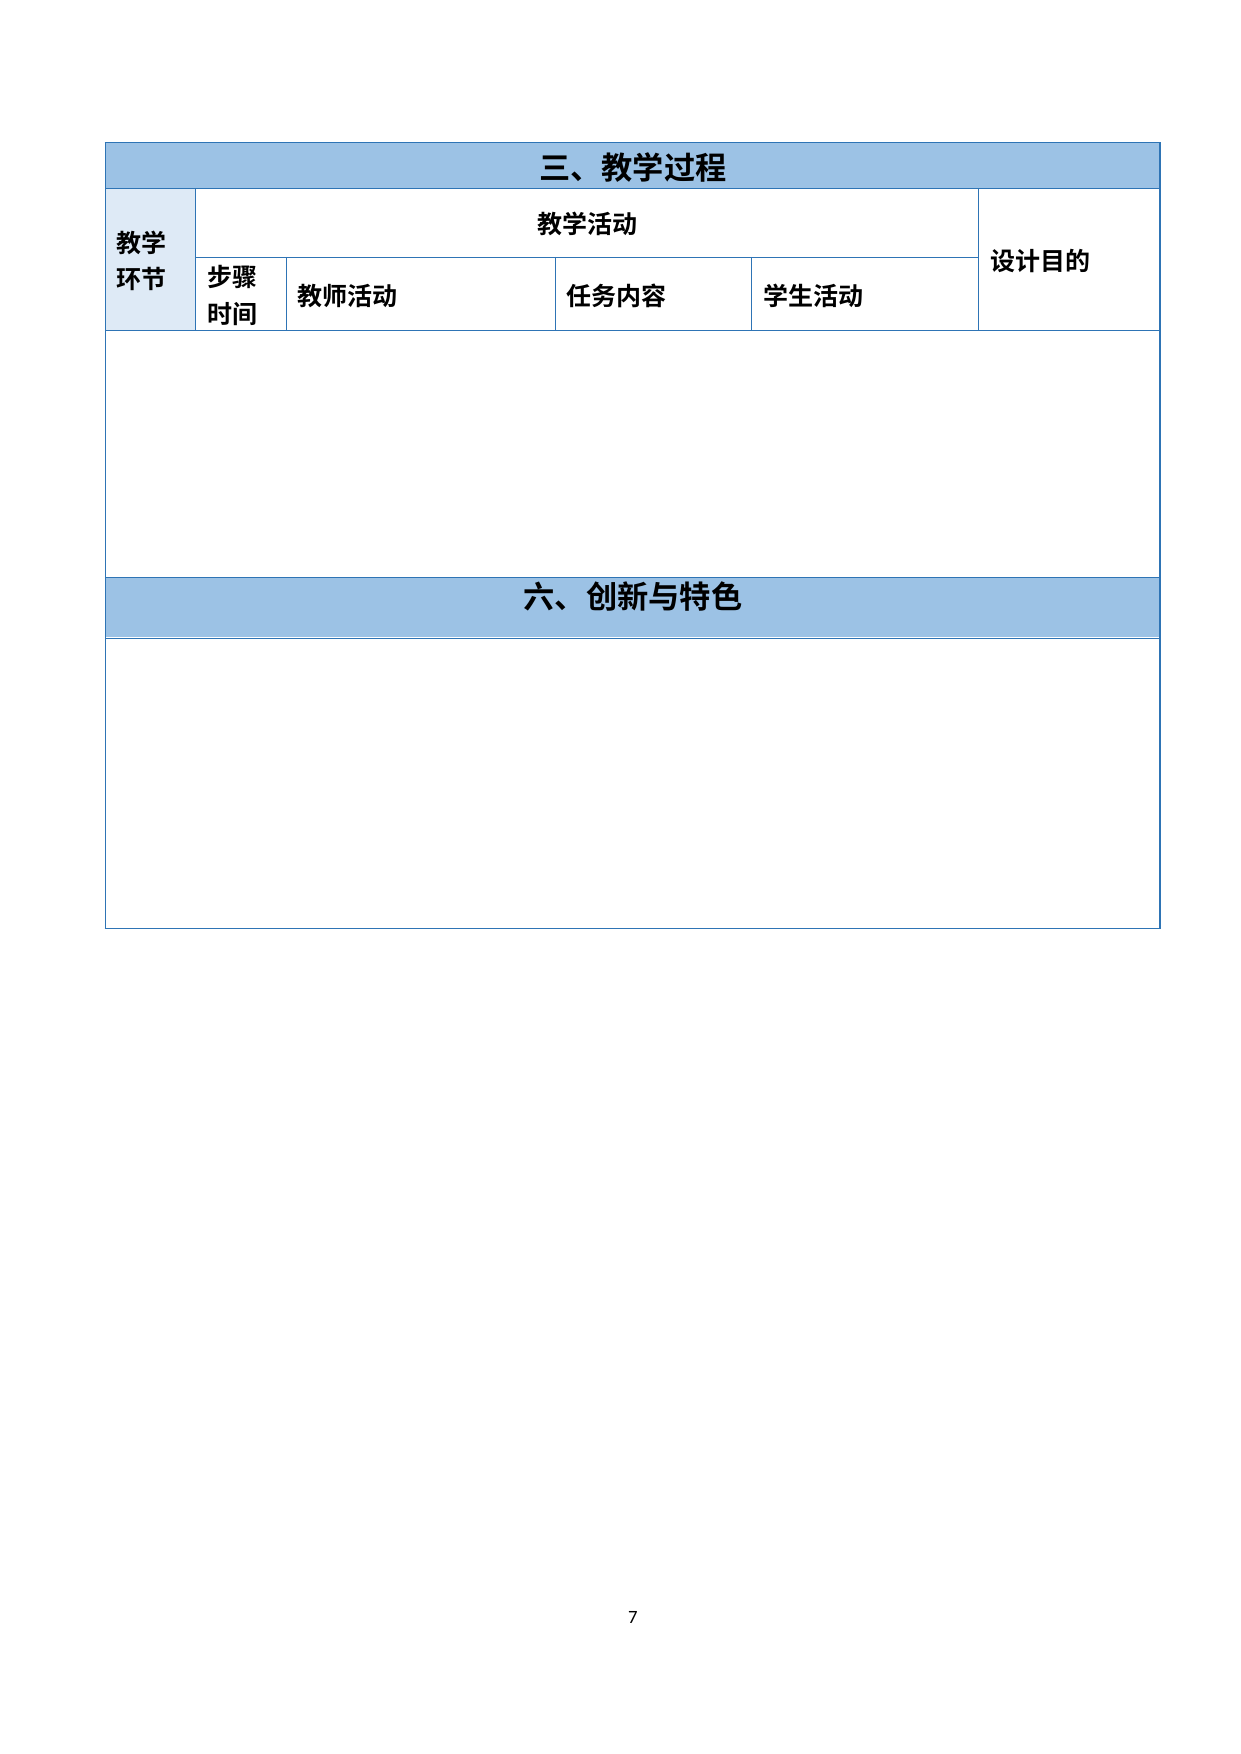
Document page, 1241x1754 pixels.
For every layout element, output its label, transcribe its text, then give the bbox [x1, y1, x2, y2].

table_cell 设计目的 [979, 189, 1159, 330]
table_cell [106, 331, 1159, 577]
table_cell 六、创新与特色 [106, 578, 1159, 637]
table_cell 教学环节 [106, 189, 195, 330]
table_cell 教学活动 [196, 189, 978, 257]
table_header 三、教学过程 [106, 143, 1159, 188]
table_cell [106, 639, 1159, 928]
table_cell 教师活动 [287, 258, 555, 330]
table_cell 任务内容 [556, 258, 751, 330]
table_cell 步骤 时间 [196, 258, 286, 330]
table_cell 学生活动 [752, 258, 978, 330]
